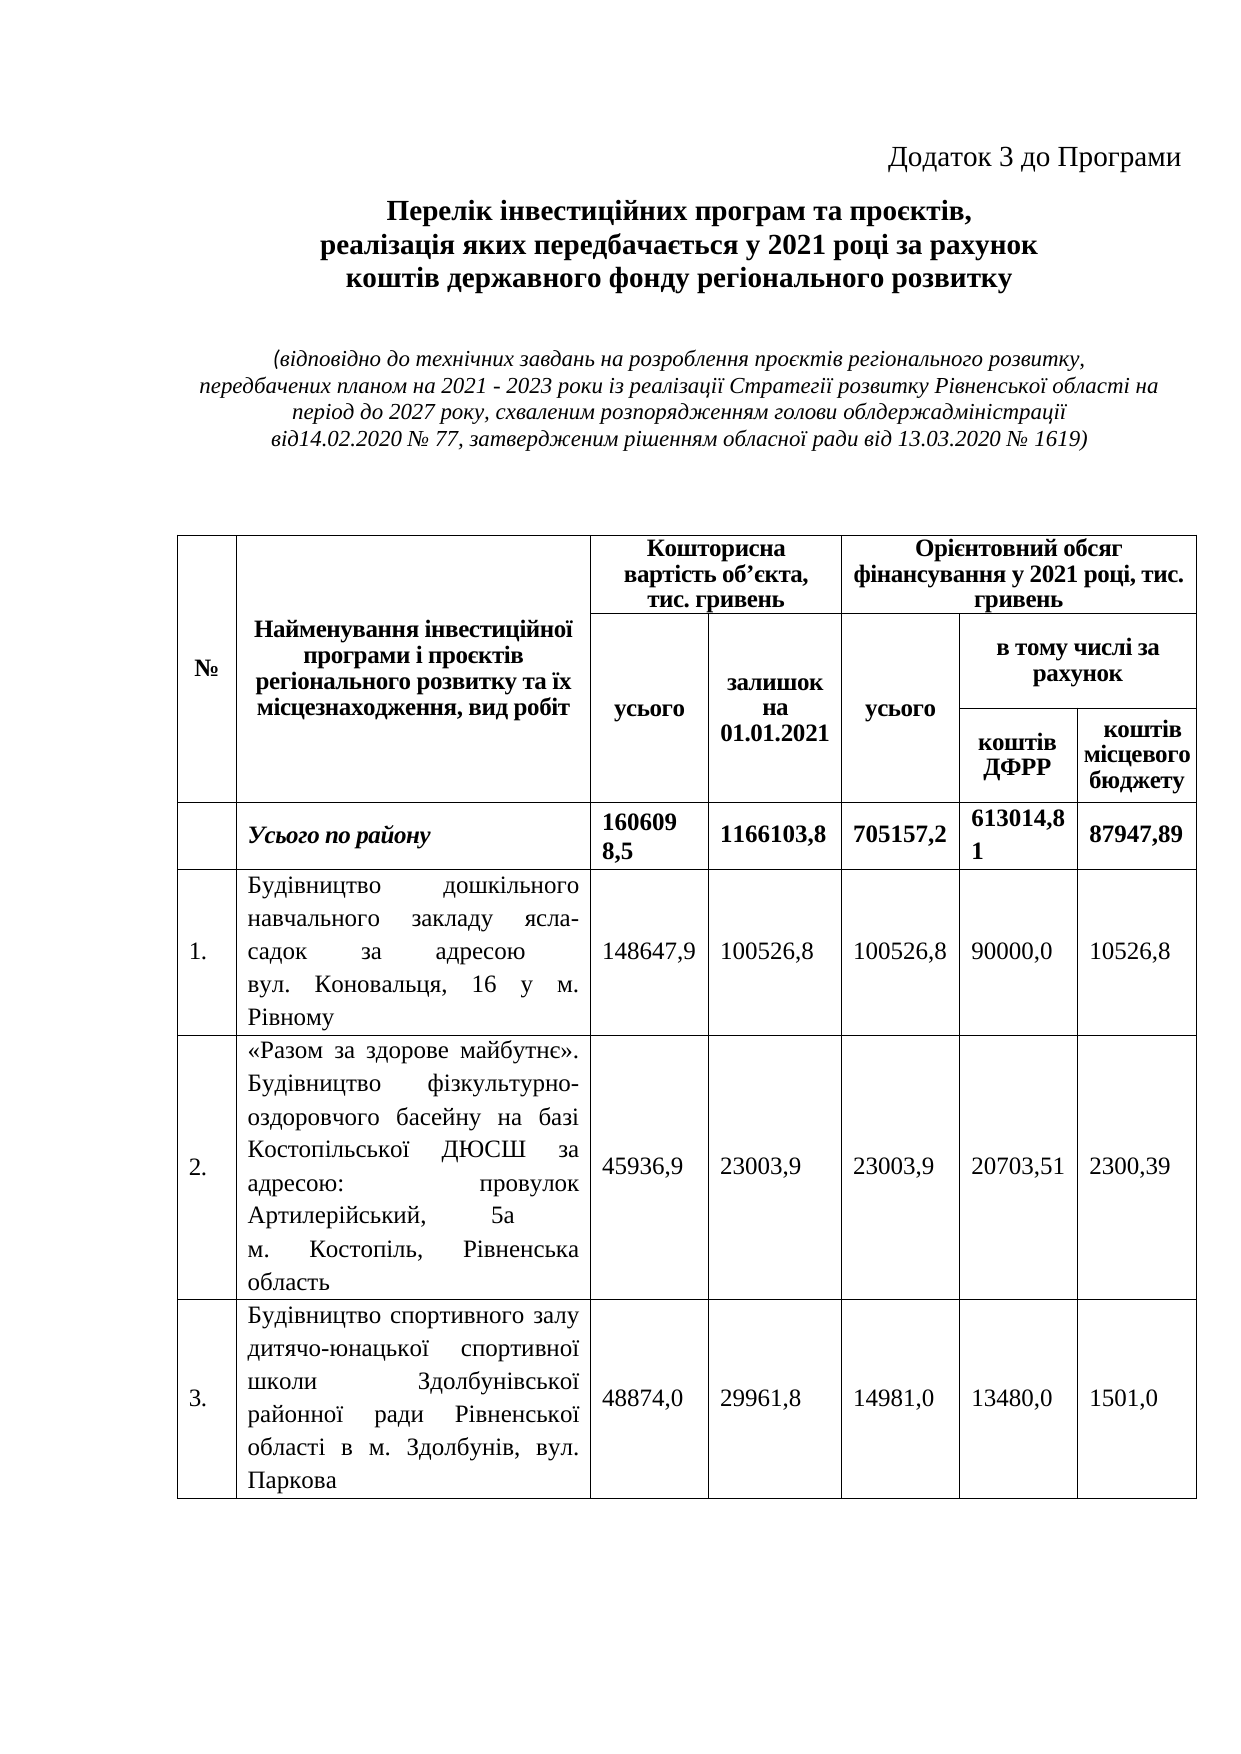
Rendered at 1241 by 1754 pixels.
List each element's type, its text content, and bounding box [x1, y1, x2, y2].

table_cell 1166103,8 [709, 803, 841, 869]
table_cell усього [842, 614, 959, 802]
table_cell усього [591, 614, 708, 802]
text Додаток 3 до Програми [177, 139, 1181, 172]
table_cell 1606098,5 [591, 803, 708, 869]
table_cell 613014,81 [960, 803, 1077, 869]
table_cell Будівництво спортивного залу дитячо-юнацької спортивної школи Здолбунівської районної ради Рівненської області в м. Здолбунів, вул. Паркова [237, 1300, 590, 1498]
table_cell Будівництво дошкільного навчального закладу ясла-садок за адресою вул. Коновальця, 16 у м. Рівному [237, 870, 590, 1034]
table_header Кошторисна вартість об’єкта, тис. гривень [591, 536, 841, 613]
table_cell 20703,51 [960, 1036, 1077, 1299]
table_cell 87947,89 [1078, 803, 1196, 869]
table_cell 100526,8 [842, 870, 959, 1034]
table_cell [178, 1036, 236, 1299]
table_cell 23003,9 [709, 1036, 841, 1299]
table_cell 23003,9 [842, 1036, 959, 1299]
table_cell 705157,2 [842, 803, 959, 869]
table_header № [178, 536, 236, 802]
table_cell 14981,0 [842, 1300, 959, 1498]
text від14.02.2020 № 77, затвердженим рішенням обласної ради від 13.03.2020 № 1619) [177, 425, 1181, 451]
table_header Орієнтовний обсяг фінансування у 2021 році, тис. гривень [842, 536, 1196, 613]
table_cell 2300,39 [1078, 1036, 1196, 1299]
table_cell Усього по району [237, 803, 590, 869]
text Перелік інвестиційних програм та проєктів, [177, 193, 1181, 227]
table_cell [178, 803, 236, 869]
table_cell 148647,9 [591, 870, 708, 1034]
text (відповідно до технічних завдань на розроблення проєктів регіонального розвитку, [177, 344, 1181, 372]
table_cell «Разом за здорове майбутнє». Будівництво фізкультурно-оздоровчого басейну на базі Костопільської ДЮСШ за адресою: провулок Артилерійський, 5а м. Костопіль, Рівненська область [237, 1036, 590, 1299]
table_header Найменування інвестиційної програми і проєктів регіонального розвитку та їх місцезнаходження, вид робіт [237, 536, 590, 802]
text коштів державного фонду регіонального розвитку [177, 260, 1181, 294]
table_cell 29961,8 [709, 1300, 841, 1498]
table_cell в тому числі за рахунок [960, 614, 1196, 708]
table_cell залишок на 01.01.2021 [709, 614, 841, 802]
table_cell коштів ДФРР [960, 709, 1077, 802]
table_cell 100526,8 [709, 870, 841, 1034]
table_cell 10526,8 [1078, 870, 1196, 1034]
table_cell 13480,0 [960, 1300, 1077, 1498]
table_cell 1501,0 [1078, 1300, 1196, 1498]
text реалізація яких передбачається у 2021 році за рахунок [177, 227, 1181, 260]
table_cell 90000,0 [960, 870, 1077, 1034]
table_cell [178, 1300, 236, 1498]
table_cell 45936,9 [591, 1036, 708, 1299]
table_cell коштів місцевого бюджету [1078, 709, 1196, 802]
table_cell 48874,0 [591, 1300, 708, 1498]
text передбачених планом на 2021 - 2023 роки із реалізації Стратегії розвитку Рівненської області на період до 2027 року, схваленим розпорядженням голови облдержадміністрації [177, 372, 1181, 425]
table_cell [178, 870, 236, 1034]
